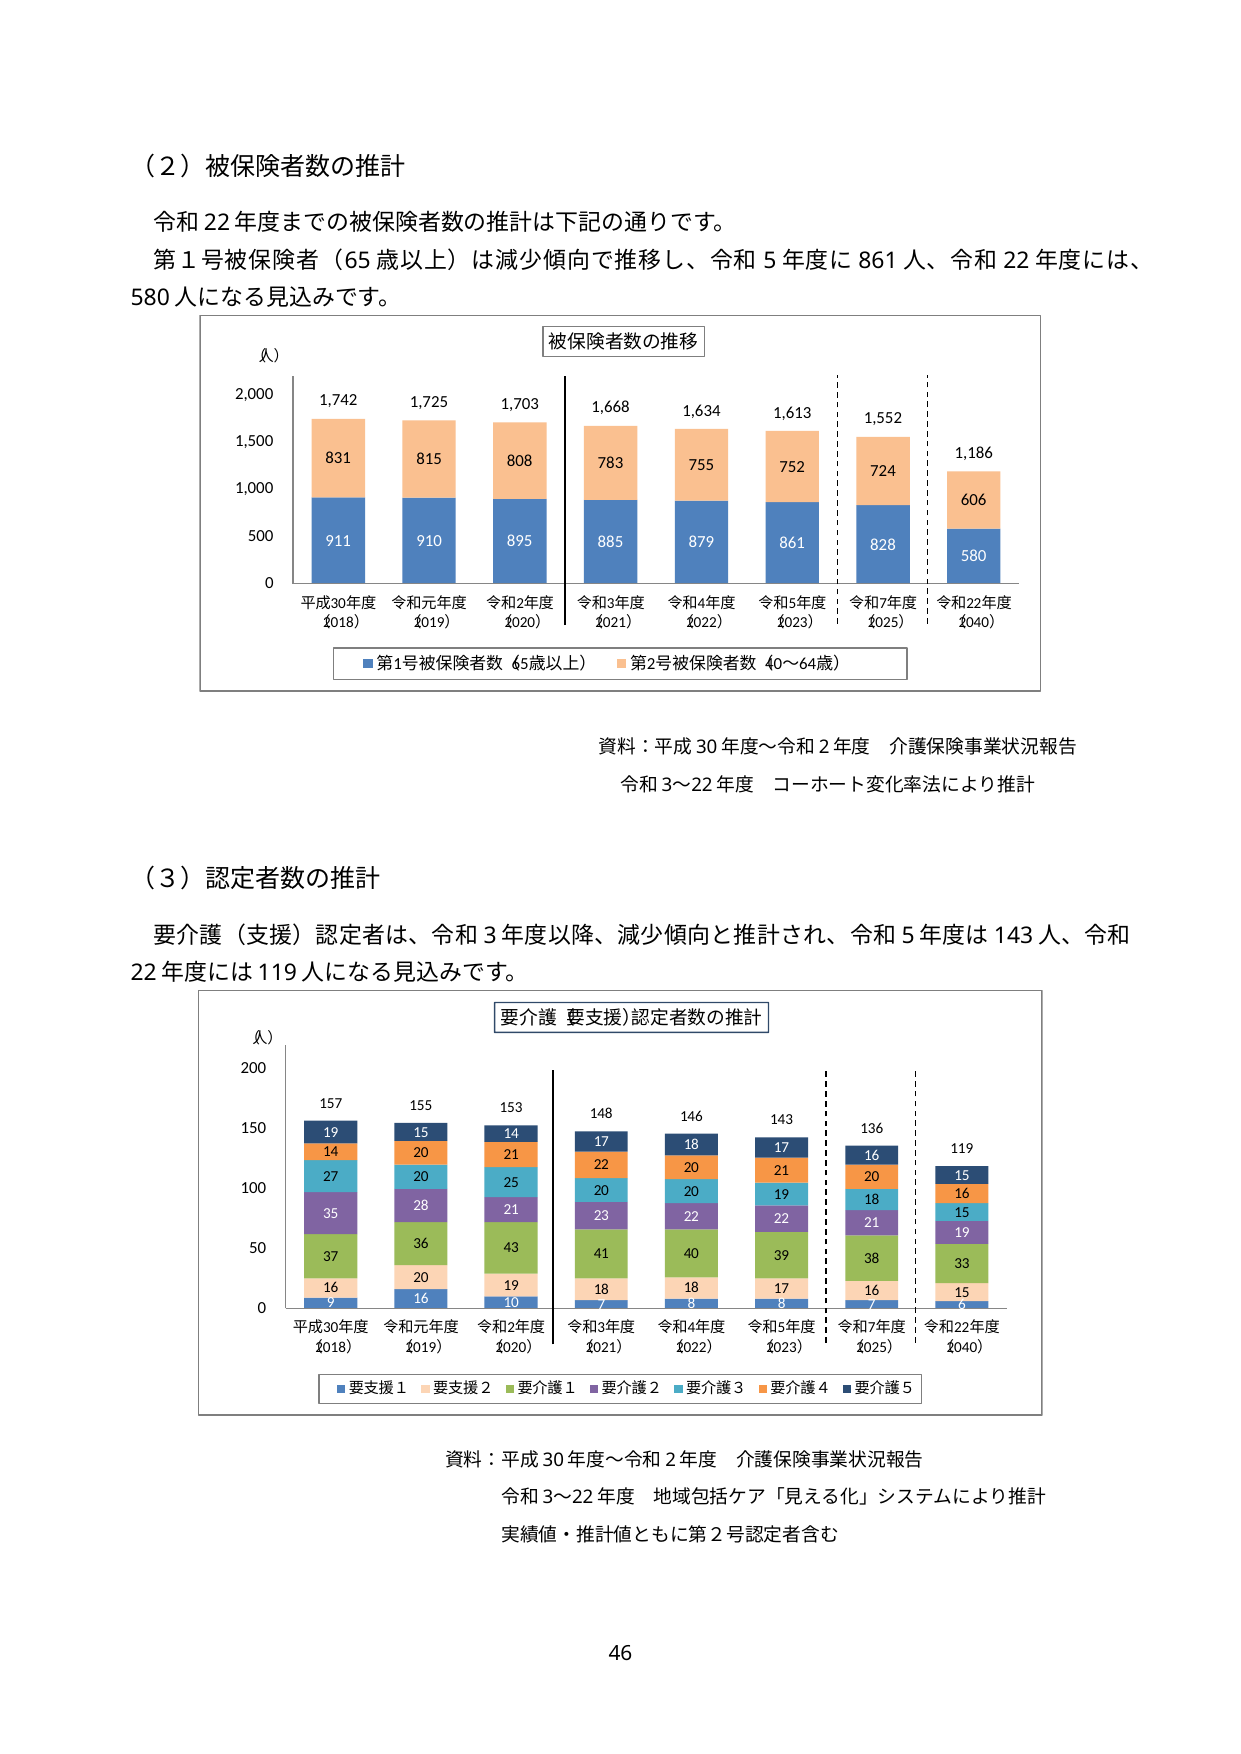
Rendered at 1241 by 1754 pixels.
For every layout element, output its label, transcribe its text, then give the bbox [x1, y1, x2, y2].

subtitle （２）被保険者数の推計 [130, 146, 1152, 183]
text 資料：平成30年度～令和2年度 介護保険事業状況報告 [89, 1439, 1002, 1477]
text 令和22年度までの被保険者数の推計は下記の通りです。 [130, 202, 1131, 239]
text 令和3～22年度 コーホート変化率法により推計 [89, 764, 1077, 802]
subtitle （３）認定者数の推計 [130, 858, 1152, 896]
text 実績値・推計値ともに第２号認定者含む [89, 1514, 1077, 1552]
text 資料：平成30年度～令和2年度 介護保険事業状況報告 [89, 727, 1077, 764]
text 令和3～22年度 地域包括ケア「見える化」システムにより推計 [89, 1477, 1077, 1514]
text 第１号被保険者（65歳以上）は減少傾向で推移し、令和5年度に861人、令和22年度には、580人になる見込みです。 [130, 239, 1131, 314]
text 要介護（支援）認定者は、令和3年度以降、減少傾向と推計され、令和5年度は143人、令和22年度には119人になる見込みです。 [130, 914, 1131, 989]
